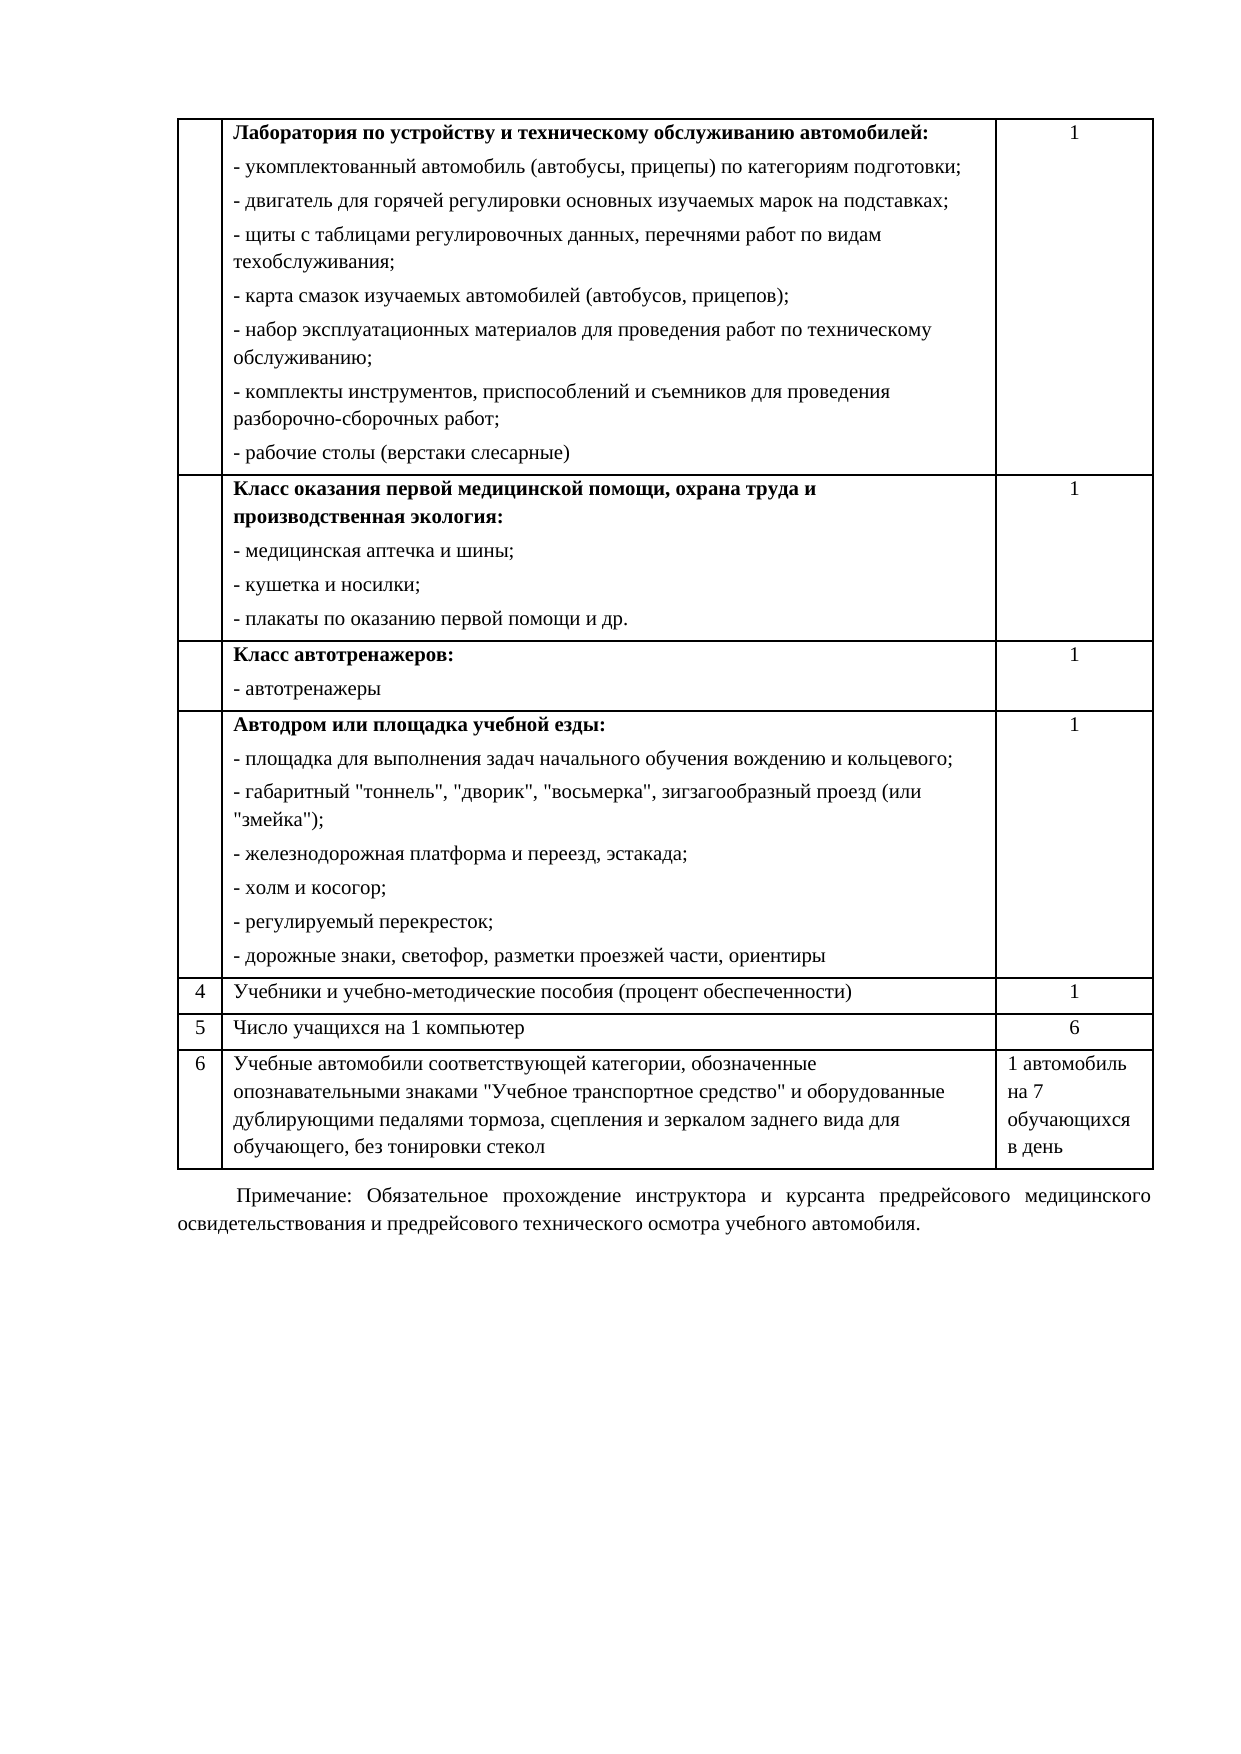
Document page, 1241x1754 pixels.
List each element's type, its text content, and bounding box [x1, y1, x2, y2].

table_cell Учебные автомобили соответствующей категории, обозначенные опознавательными знаками "Учебное транспортное средство" и оборудованные дублирующими педалями тормоза, сцепления и зеркалом заднего вида для обучающего, без тонировки стекол [223, 1051, 995, 1168]
table_cell Класс автотренажеров: - автотренажеры [223, 642, 995, 710]
table_cell 6 [997, 1015, 1152, 1049]
table_cell Учебники и учебно-методические пособия (процент обеспеченности) [223, 979, 995, 1013]
table_cell 6 [179, 1051, 221, 1168]
table_cell Класс оказания первой медицинской помощи, охрана труда и производственная экология: - медицинская аптечка и шины; - кушетка и носилки; - плакаты по оказанию первой помощи и др. [223, 476, 995, 639]
table_cell 1 автомобиль на 7 обучающихся в день [997, 1051, 1152, 1168]
table_cell 5 [179, 1015, 221, 1049]
table_cell [179, 120, 221, 474]
table_cell Лаборатория по устройству и техническому обслуживанию автомобилей: - укомплектованный автомобиль (автобусы, прицепы) по категориям подготовки; - двигатель для горячей регулировки основных изучаемых марок на подставках; - щиты с таблицами регулировочных данных, перечнями работ по видам техобслуживания; - карта смазок изучаемых автомобилей (автобусов, прицепов); - набор эксплуатационных материалов для проведения работ по техническому обслуживанию; - комплекты инструментов, приспособлений и съемников для проведения разборочно-сборочных работ; - рабочие столы (верстаки слесарные) [223, 120, 995, 474]
table_cell 1 [997, 712, 1152, 977]
text Примечание: Обязательное прохождение инструктора и курсанта предрейсового медицинского освидетельствования и предрейсового технического осмотра учебного автомобиля. [177, 1183, 1152, 1234]
table_cell [179, 712, 221, 977]
table_cell Число учащихся на 1 компьютер [223, 1015, 995, 1049]
table_cell 1 [997, 120, 1152, 474]
table_cell [179, 642, 221, 710]
table_cell 1 [997, 476, 1152, 639]
table_cell [179, 476, 221, 639]
table_cell 4 [179, 979, 221, 1013]
table_cell 1 [997, 979, 1152, 1013]
table_cell Автодром или площадка учебной езды: - площадка для выполнения задач начального обучения вождению и кольцевого; - габаритный "тоннель", "дворик", "восьмерка", зигзагообразный проезд (или "змейка"); - железнодорожная платформа и переезд, эстакада; - холм и косогор; - регулируемый перекресток; - дорожные знаки, светофор, разметки проезжей части, ориентиры [223, 712, 995, 977]
table_cell 1 [997, 642, 1152, 710]
